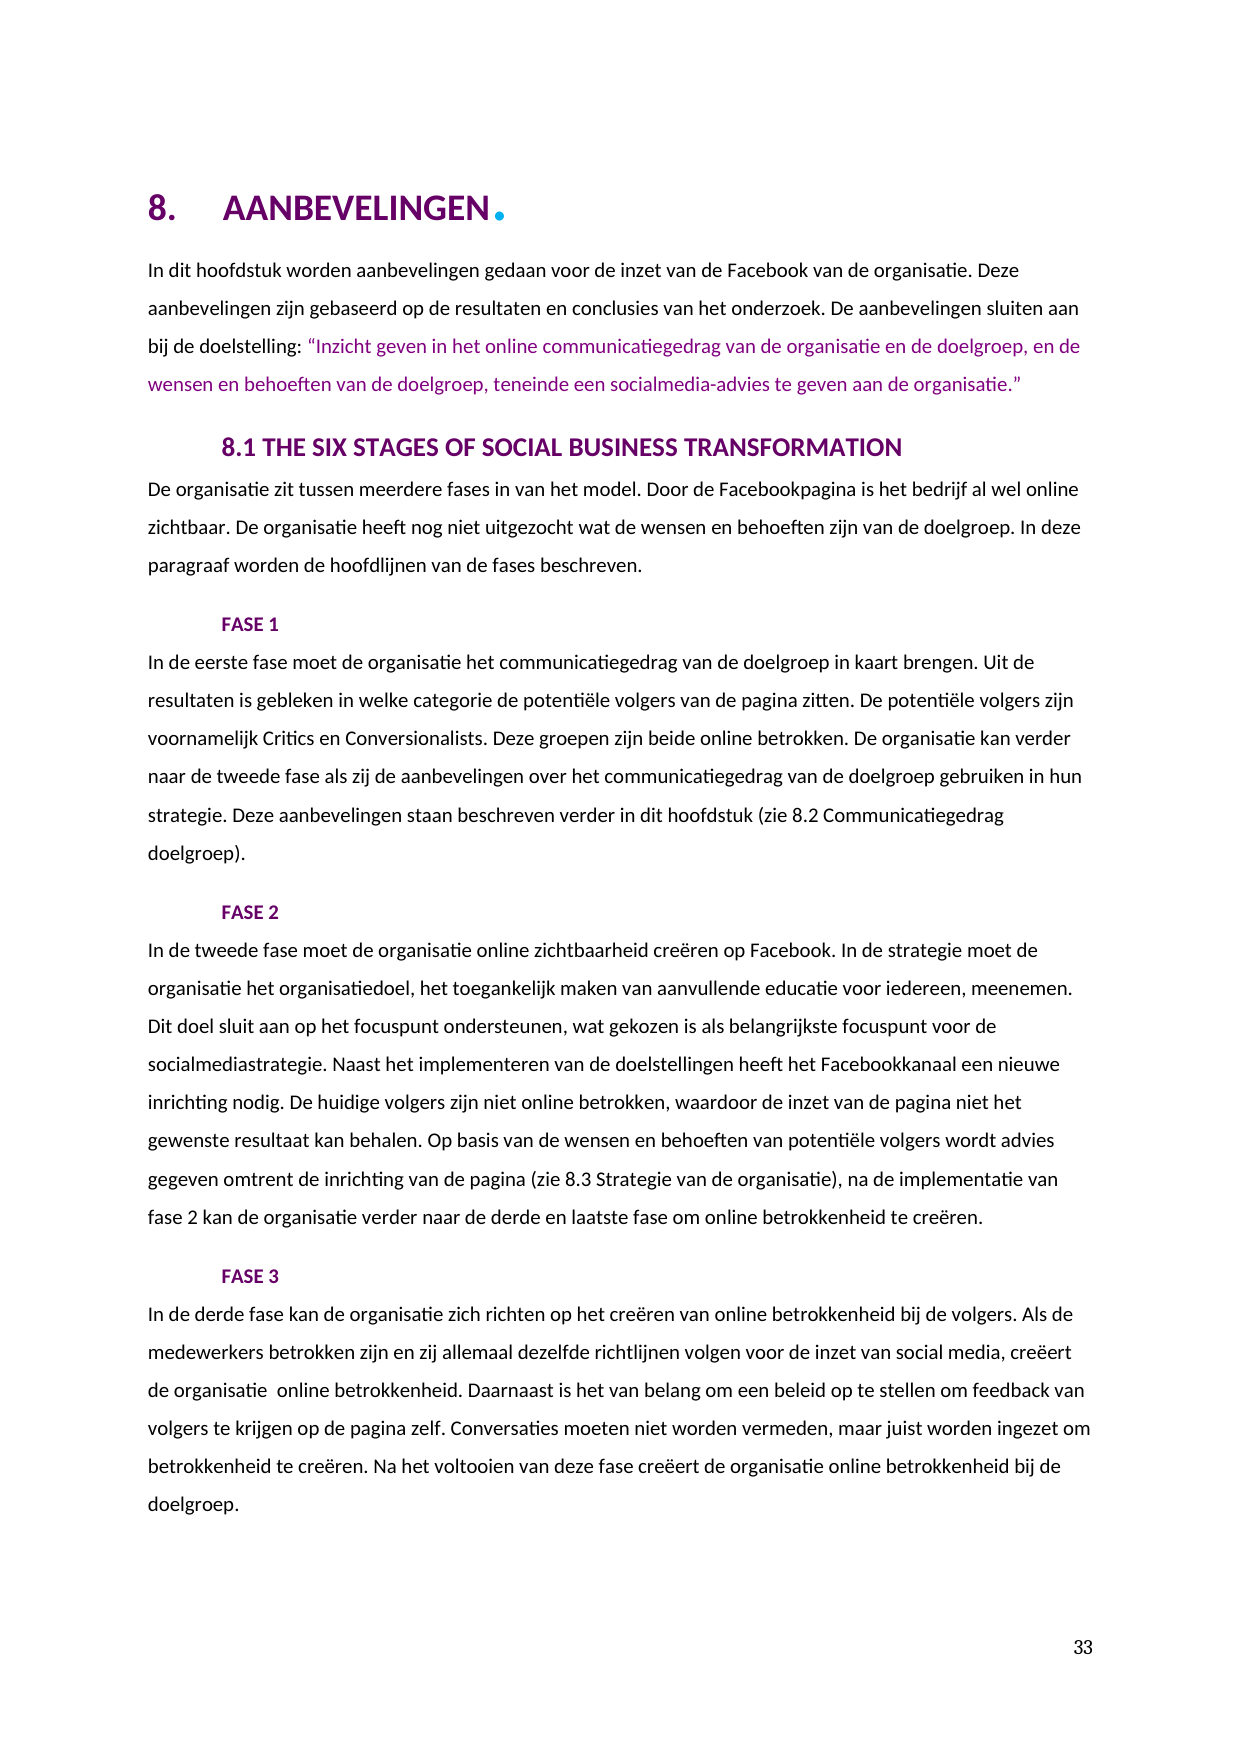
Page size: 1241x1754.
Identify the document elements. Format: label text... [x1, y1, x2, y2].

list In dit hoofdstuk worden aanbevelingen gedaan voor de inzet van de Facebook van de organisatie. Deze aanbevelingen zijn gebaseerd op de resultaten en conclusies van het onderzoek. De aanbevelingen sluiten aan bij de doelstelling: “Inzicht geven in het online communicatiegedrag van de organisatie en de doelgroep, en de wensen en behoeften van de doelgroep, teneinde een socialmedia-advies te geven aan de organisatie.” [148, 257, 1093, 397]
text FASE 2 In de tweede fase moet de organisatie online zichtbaarheid creëren op Facebook. In de strategie moet de organisatie het organisatiedoel, het toegankelijk maken van aanvullende educatie voor iedereen, meenemen. Dit doel sluit aan op het focuspunt ondersteunen, wat gekozen is als belangrijkste focuspunt voor de socialmediastrategie. Naast het implementeren van de doelstellingen heeft het Facebookkanaal een nieuwe inrichting nodig. De huidige volgers zijn niet online betrokken, waardoor de inzet van de pagina niet het gewenste resultaat kan behalen. Op basis van de wensen en behoeften van potentiële volgers wordt advies gegeven omtrent de inrichting van de pagina (zie 8.3 Strategie van de organisatie), na de implementatie van fase 2 kan de organisatie verder naar de derde en laatste fase om online betrokkenheid te creëren. [148, 899, 1093, 1229]
text 8.1 THE SIX STAGES OF SOCIAL BUSINESS TRANSFORMATION De organisatie zit tussen meerdere fases in van het model. Door de Facebookpagina is het bedrijf al wel online zichtbaar. De organisatie heeft nog niet uitgezocht wat de wensen en behoeften zijn van de doelgroep. In deze paragraaf worden de hoofdlijnen van de fases beschreven. [148, 430, 1093, 578]
subtitle 8. AANBEVELINGEN. [148, 148, 1093, 239]
text FASE 1 In de eerste fase moet de organisatie het communicatiegedrag van de doelgroep in kaart brengen. Uit de resultaten is gebleken in welke categorie de potentiële volgers van de pagina zitten. De potentiële volgers zijn voornamelijk Critics en Conversionalists. Deze groepen zijn beide online betrokken. De organisatie kan verder naar de tweede fase als zij de aanbevelingen over het communicatiegedrag van de doelgroep gebruiken in hun strategie. Deze aanbevelingen staan beschreven verder in dit hoofdstuk (zie 8.2 Communicatiegedrag doelgroep). [148, 611, 1093, 865]
text FASE 3 In de derde fase kan de organisatie zich richten op het creëren van online betrokkenheid bij de volgers. Als de medewerkers betrokken zijn en zij allemaal dezelfde richtlijnen volgen voor de inzet van social media, creëert de organisatie online betrokkenheid. Daarnaast is het van belang om een beleid op te stellen om feedback van volgers te krijgen op de pagina zelf. Conversaties moeten niet worden vermeden, maar juist worden ingezet om betrokkenheid te creëren. Na het voltooien van deze fase creëert de organisatie online betrokkenheid bij de doelgroep. [148, 1263, 1093, 1555]
